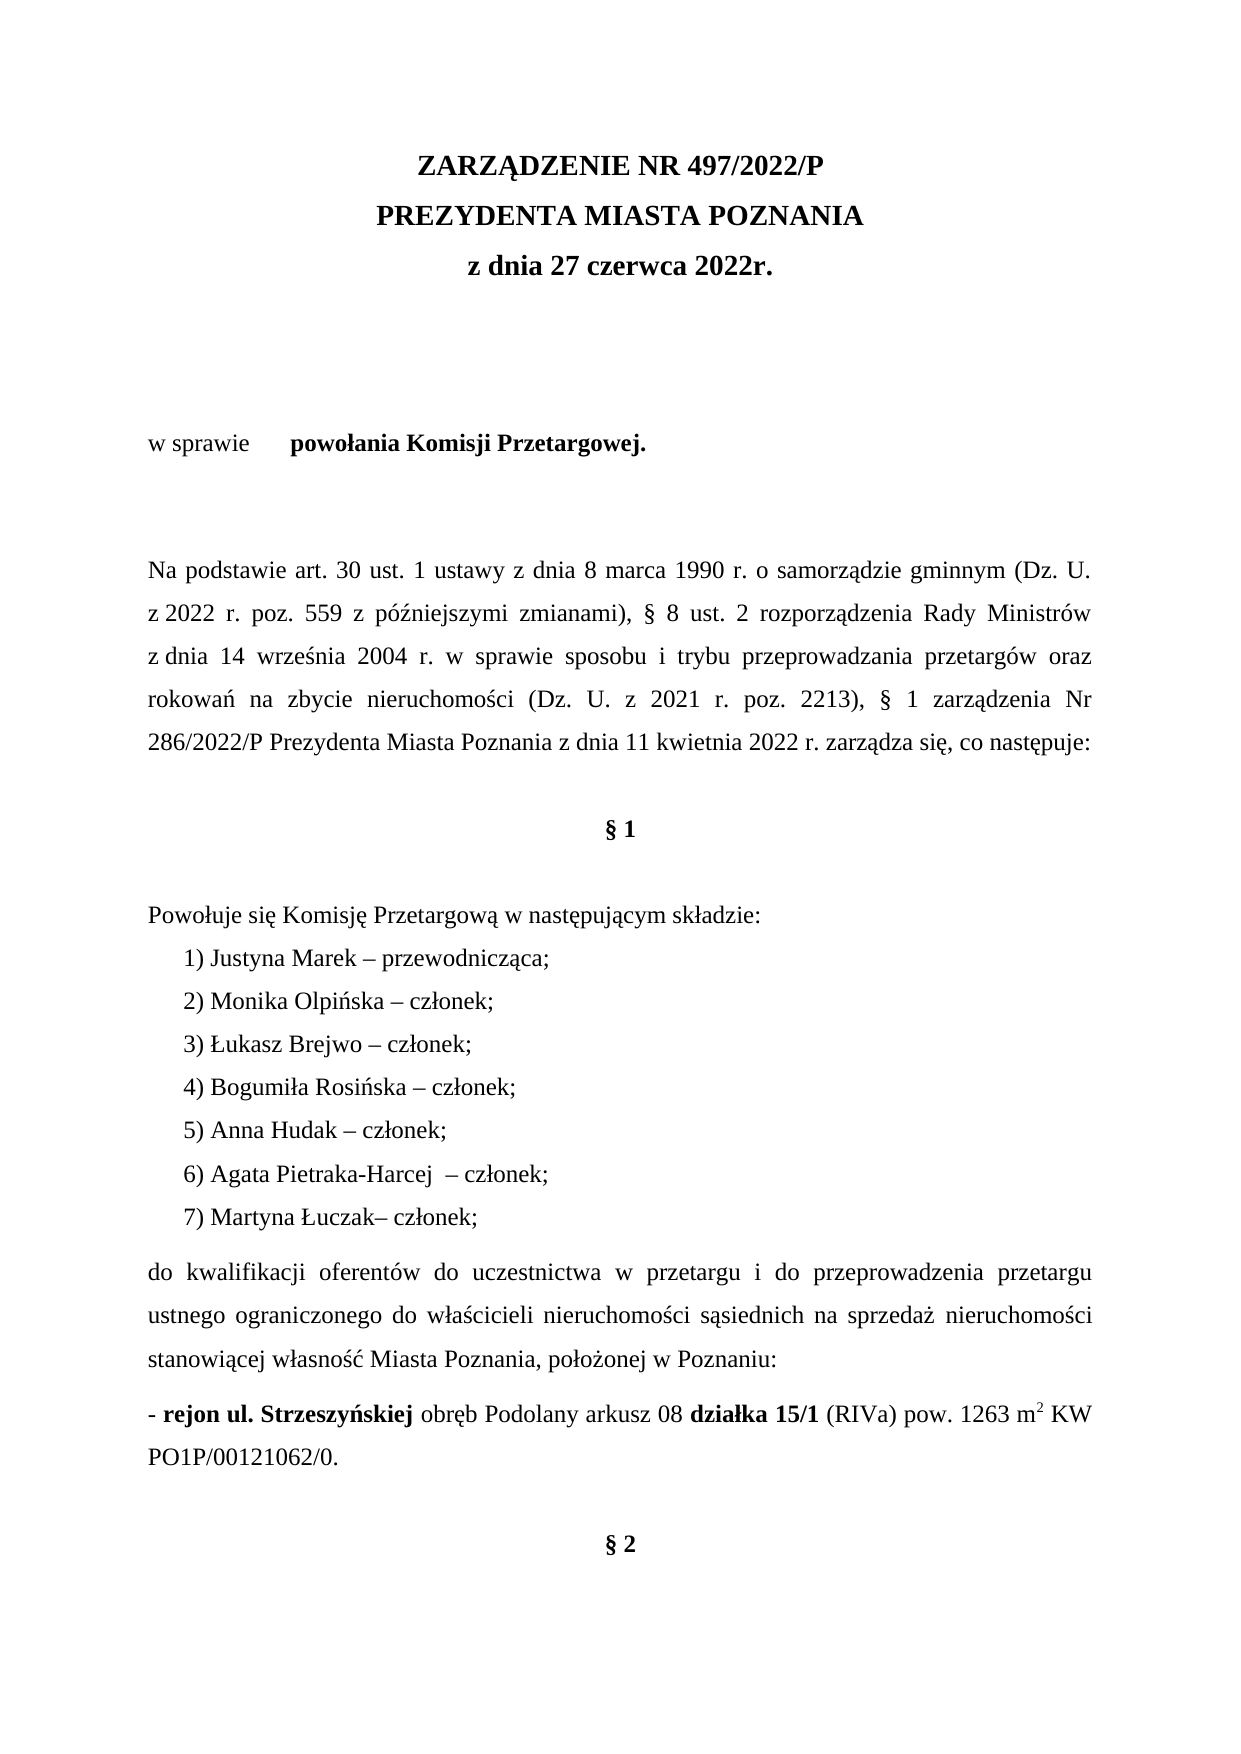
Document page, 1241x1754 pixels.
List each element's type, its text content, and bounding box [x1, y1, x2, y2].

text 3) Łukasz Brejwo – członek; [183, 1029, 1093, 1058]
text 1) Justyna Marek – przewodnicząca; [183, 943, 1093, 972]
text z dnia 27 czerwca 2022r. [148, 248, 1093, 282]
text § 2 [148, 1529, 1093, 1557]
text do kwalifikacji oferentów do uczestnictwa w przetargu i do przeprowadzenia przetargu ustnego ograniczonego do właścicieli nieruchomości sąsiednich na sprzedaż nieruchomości stanowiącej własność Miasta Poznania, położonej w Poznaniu: [148, 1257, 1093, 1372]
text 6) Agata Pietraka-Harcej – członek; [183, 1159, 1093, 1187]
subtitle ZARZĄDZENIE NR [148, 148, 1093, 181]
subtitle PREZYDENTA MIASTA POZNANIA [148, 198, 1093, 231]
table_header powołania Komisji Przetargowej. [279, 428, 1104, 469]
text 4) Bogumiła Rosińska – członek; [183, 1072, 1093, 1101]
text 5) Anna Hudak – członek; [183, 1116, 1093, 1144]
table_header w sprawie [136, 428, 279, 469]
text 7) Martyna Łuczak– członek; [183, 1202, 1093, 1231]
text § 1 [148, 814, 1093, 842]
text 2) Monika Olpińska – członek; [183, 986, 1093, 1015]
text Powołuje się Komisję Przetargową w następującym składzie: [148, 900, 1093, 929]
text Na podstawie art. 30 ust. 1 ustawy z dnia 8 marca 1990 r. o samorządzie gminnym (Dz. U. z 2022 r. poz. 559 z późniejszymi zmianami), § 8 ust. 2 rozporządzenia Rady Ministrów z dnia 14 września 2004 r. w sprawie sposobu i trybu przeprowadzania przetargów oraz rokowań na zbycie nieruchomości (Dz. U. z 2021 r. poz. 2213), § 1 zarządzenia Nr 286/2022/P Prezydenta Miasta Poznania z dnia 11 kwietnia 2022 r. zarządza się, co następuje: [148, 555, 1093, 756]
text - rejon ul. Strzeszyńskiej obręb Podolany arkusz 08 działka 15/1 (RIVa) pow. 1263 m2 KW PO1P/00121062/0. [148, 1399, 1093, 1471]
